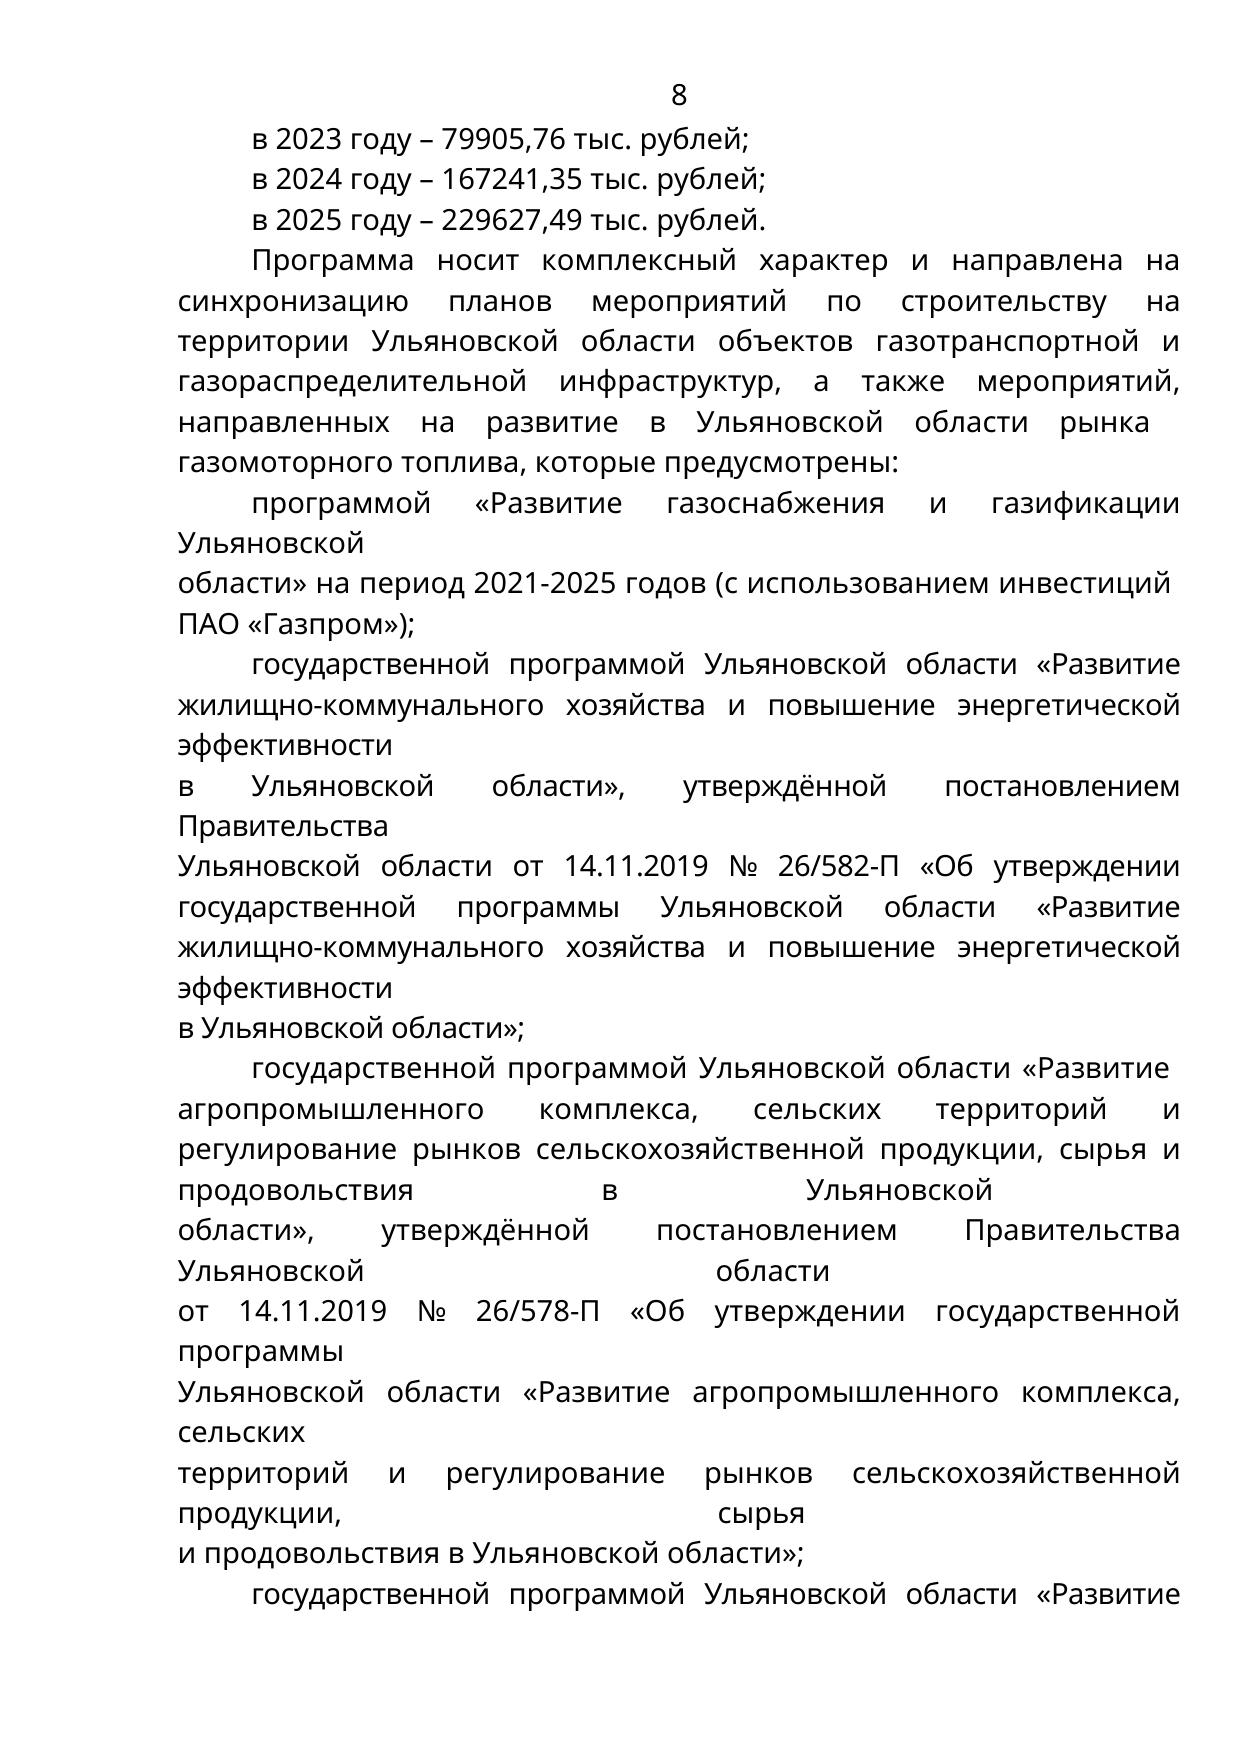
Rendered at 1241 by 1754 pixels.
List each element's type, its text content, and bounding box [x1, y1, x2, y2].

text в 2024 году – 167241,35 тыс. рублей; [177, 158, 1181, 198]
text Программа носит комплексный характер и направлена на синхронизацию планов мероприятий по строительству на территории Ульяновской области объектов газотранспортной и газораспределительной инфраструктур, а также мероприятий, направленных на развитие в Ульяновской области рынка газомоторного топлива, которые предусмотрены: [177, 239, 1181, 481]
text государственной программой Ульяновской области «Развитие агропромышленного комплекса, сельских территорий и регулирование рынков сельскохозяйственной продукции, сырья и продовольствия в Ульяновской области», утверждённой постановлением Правительства Ульяновской области от 14.11.2019 № 26/578-П «Об утверждении государственной программы Ульяновской области «Развитие агропромышленного комплекса, сельских территорий и регулирование рынков сельскохозяйственной продукции, сырья и продовольствия в Ульяновской области»; [177, 1048, 1181, 1572]
text в 2023 году – 79905,76 тыс. рублей; [177, 118, 1181, 158]
text программой «Развитие газоснабжения и газификации Ульяновской области» на период 2021-2025 годов (с использованием инвестиций ПАО «Газпром»); [177, 482, 1181, 643]
text в 2025 году – 229627,49 тыс. рублей. [177, 199, 1181, 239]
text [177, 1573, 1181, 1613]
text государственной программой Ульяновской области «Развитие жилищно-коммунального хозяйства и повышение энергетической эффективности в Ульяновской области», утверждённой постановлением Правительства Ульяновской области от 14.11.2019 № 26/582-П «Об утверждении государственной программы Ульяновской области «Развитие жилищно-коммунального хозяйства и повышение энергетической эффективности в Ульяновской области»; [177, 643, 1181, 1047]
